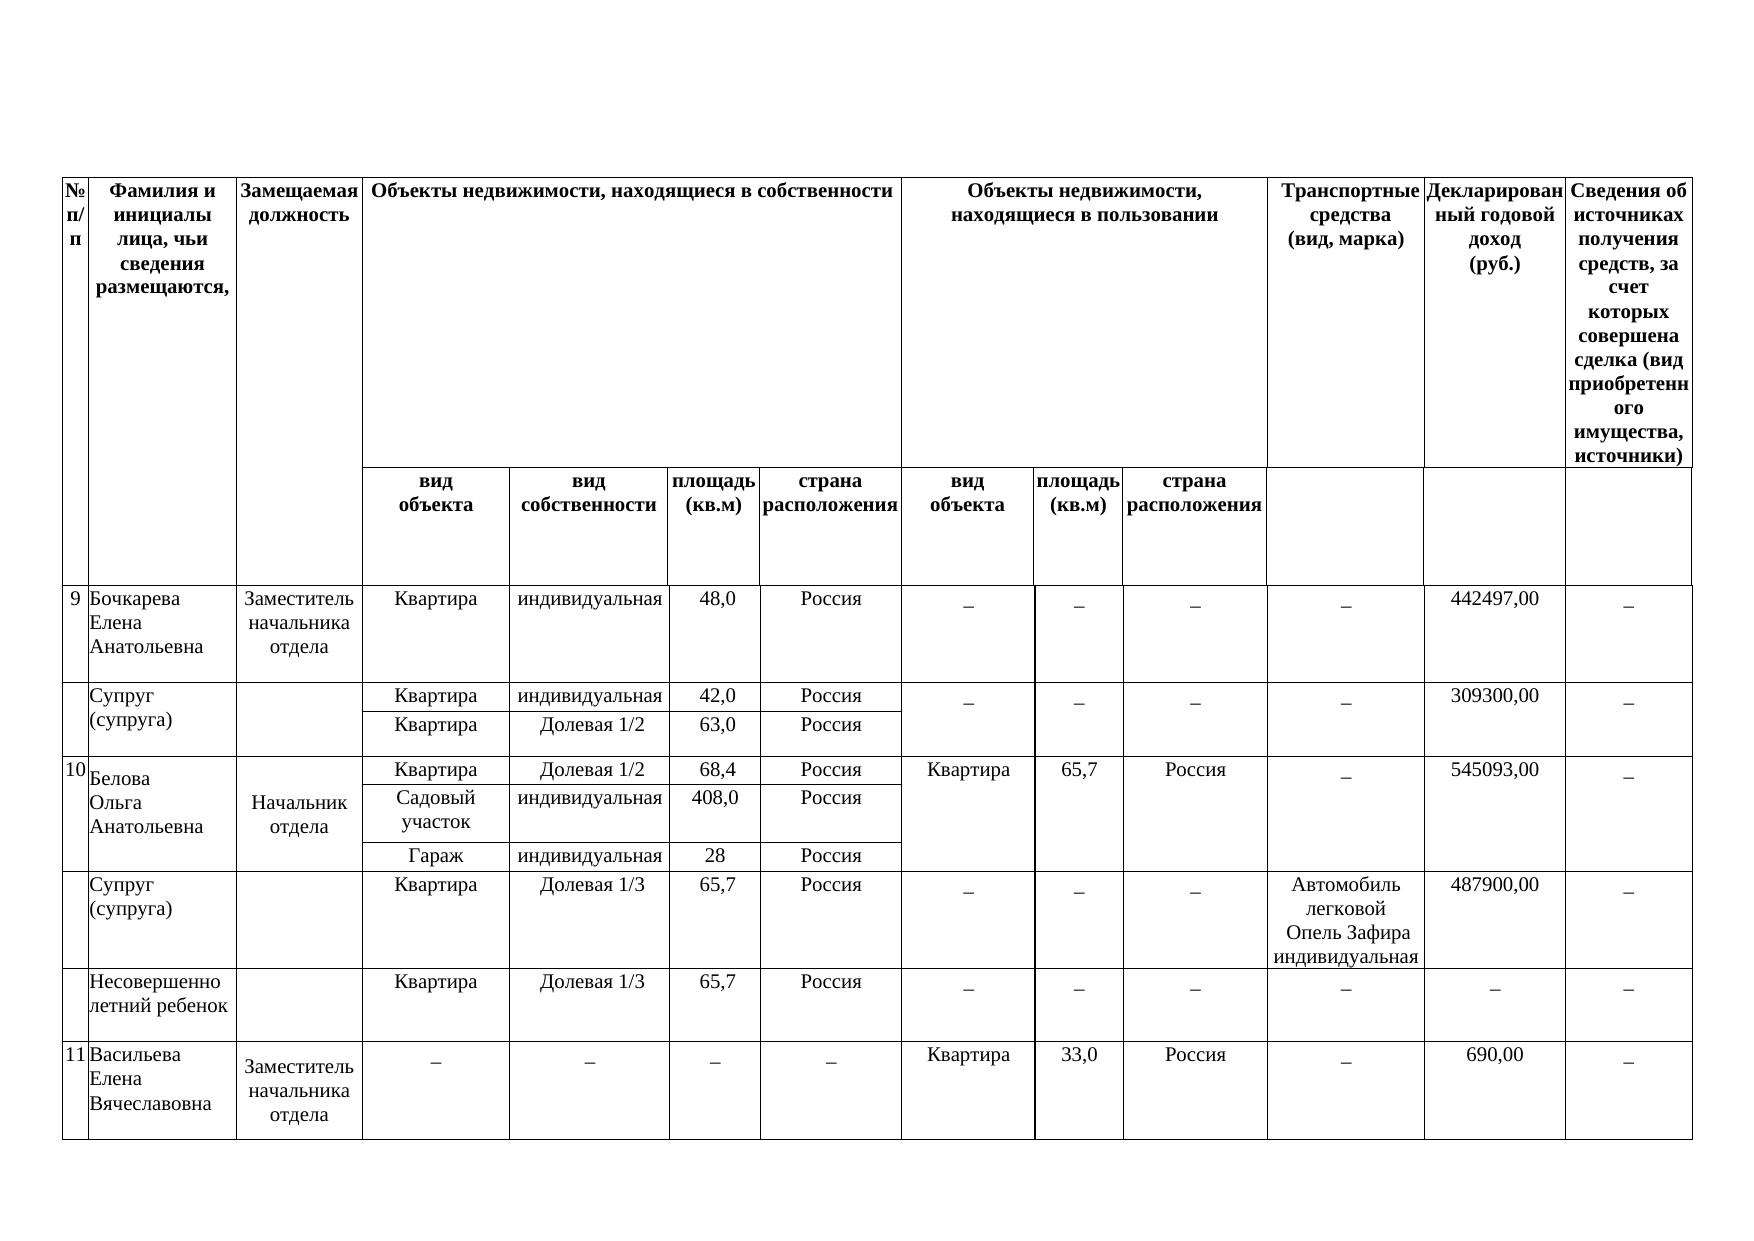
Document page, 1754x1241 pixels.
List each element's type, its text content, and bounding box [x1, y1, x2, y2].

table_header № п/п [63, 178, 88, 585]
table_cell _ [1036, 969, 1123, 1041]
table_cell _ [1566, 969, 1692, 1041]
table_cell Россия [761, 712, 901, 756]
table_cell Россия [1124, 757, 1267, 871]
table_cell Садовый участок [363, 785, 509, 842]
table_cell _ [1124, 586, 1267, 682]
table_cell [237, 872, 362, 968]
table_cell Квартира [363, 586, 509, 682]
table_header Транспортные средства (вид, марка) [1268, 178, 1424, 467]
table_cell _ [1268, 586, 1424, 682]
table_cell _ [1036, 872, 1123, 968]
table_cell Россия [1124, 1042, 1267, 1138]
table_cell Заместитель начальника отдела [237, 586, 362, 682]
table_cell _ [761, 1042, 901, 1138]
table_cell _ [1268, 683, 1424, 756]
table_cell [237, 969, 362, 1041]
table_cell _ [363, 1042, 509, 1138]
table_header Сведения об источниках получения средств, за счет которых совершена сделка (вид приобретенного имущества, источники) [1566, 178, 1692, 467]
table_cell 545093,00 [1425, 757, 1565, 871]
table_cell [63, 969, 88, 1041]
table_cell _ [1036, 586, 1123, 682]
table_cell Россия [761, 586, 901, 682]
table_cell индивидуальная [510, 785, 669, 842]
table_cell 690,00 [1425, 1042, 1565, 1138]
table_header Фамилия и инициалы лица, чьи сведения размещаются, [89, 178, 236, 585]
table_cell 9 [63, 586, 88, 682]
table_cell вид собственности [510, 468, 667, 585]
table_cell 408,0 [670, 785, 760, 842]
table_cell страна расположения [760, 468, 901, 585]
table_cell Белова Ольга Анатольевна [89, 757, 236, 871]
table_cell _ [902, 872, 1034, 968]
table_cell Квартира [902, 1042, 1034, 1138]
table_cell вид объекта [902, 468, 1033, 585]
table_cell _ [902, 586, 1034, 682]
table_cell Россия [761, 872, 901, 968]
table_cell Россия [761, 843, 901, 871]
table_cell _ [1566, 1042, 1692, 1138]
table_cell _ [1268, 757, 1424, 871]
table_cell страна расположения [1123, 468, 1266, 585]
table_cell 309300,00 [1425, 683, 1565, 756]
table_cell _ [670, 1042, 760, 1138]
table_cell Супруг (супруга) [89, 683, 236, 756]
table_cell вид объекта [363, 468, 509, 585]
table_cell Бочкарева Елена Анатольевна [89, 586, 236, 682]
table_cell Россия [761, 969, 901, 1041]
table_cell Несовершенно летний ребенок [89, 969, 236, 1041]
table_cell _ [1268, 969, 1424, 1041]
table_cell 65,7 [670, 969, 760, 1041]
table_cell Квартира [363, 757, 509, 784]
table_cell [63, 683, 88, 756]
table_cell индивидуальная [510, 843, 669, 871]
table_cell 33,0 [1036, 1042, 1123, 1138]
table_cell площадь (кв.м) [1034, 468, 1122, 585]
table_cell Автомобиль легковой Опель Зафира индивидуальная [1268, 872, 1424, 968]
table_cell 28 [670, 843, 760, 871]
table_header Объекты недвижимости, находящиеся в собственности [363, 178, 901, 467]
table_cell Гараж [363, 843, 509, 871]
table_cell 68,4 [670, 757, 760, 784]
table_cell Квартира [363, 683, 509, 711]
table_cell 48,0 [670, 586, 760, 682]
table_cell 42,0 [670, 683, 760, 711]
table_cell 65,7 [1036, 757, 1123, 871]
table_cell 11 [63, 1042, 88, 1138]
table_cell _ [1425, 969, 1565, 1041]
table_cell Квартира [363, 969, 509, 1041]
table_cell _ [1124, 683, 1267, 756]
table_cell индивидуальная [510, 683, 669, 711]
table_cell [63, 872, 88, 968]
table_cell Россия [761, 683, 901, 711]
table_cell площадь (кв.м) [668, 468, 759, 585]
table_cell Начальник отдела [237, 757, 362, 871]
table_cell индивидуальная [510, 586, 669, 682]
table_cell Квартира [363, 712, 509, 756]
table_cell _ [902, 969, 1034, 1041]
table_cell [1267, 468, 1423, 585]
table_cell Долевая 1/3 [510, 872, 669, 968]
table_cell [1424, 468, 1565, 585]
table_header Декларированный годовой доход (руб.) [1425, 178, 1565, 467]
table_cell [237, 683, 362, 756]
table_cell Заместитель начальника отдела [237, 1042, 362, 1138]
table_cell _ [1268, 1042, 1424, 1138]
table_cell _ [1566, 872, 1692, 968]
table_cell 487900,00 [1425, 872, 1565, 968]
table_cell 442497,00 [1425, 586, 1565, 682]
table_cell Долевая 1/2 [510, 757, 669, 784]
table_cell _ [1124, 969, 1267, 1041]
table_cell Долевая 1/3 [510, 969, 669, 1041]
table_cell 10 [63, 757, 88, 871]
table_cell 63,0 [670, 712, 760, 756]
table_cell [1566, 468, 1691, 585]
table_cell _ [510, 1042, 669, 1138]
table_cell _ [1566, 683, 1692, 756]
table_cell _ [1566, 586, 1692, 682]
table_cell Россия [761, 757, 901, 784]
table_cell Россия [761, 785, 901, 842]
table_cell _ [902, 683, 1034, 756]
table_cell _ [1036, 683, 1123, 756]
table_cell 65,7 [670, 872, 760, 968]
table_header Замещаемая должность [237, 178, 362, 585]
table_header Объекты недвижимости, находящиеся в пользовании [902, 178, 1267, 467]
table_cell Квартира [902, 757, 1034, 871]
table_cell Супруг (супруга) [89, 872, 236, 968]
table_cell Квартира [363, 872, 509, 968]
table_cell Долевая 1/2 [510, 712, 669, 756]
table_cell Васильева Елена Вячеславовна [89, 1042, 236, 1138]
table_cell _ [1124, 872, 1267, 968]
table_cell _ [1566, 757, 1692, 871]
